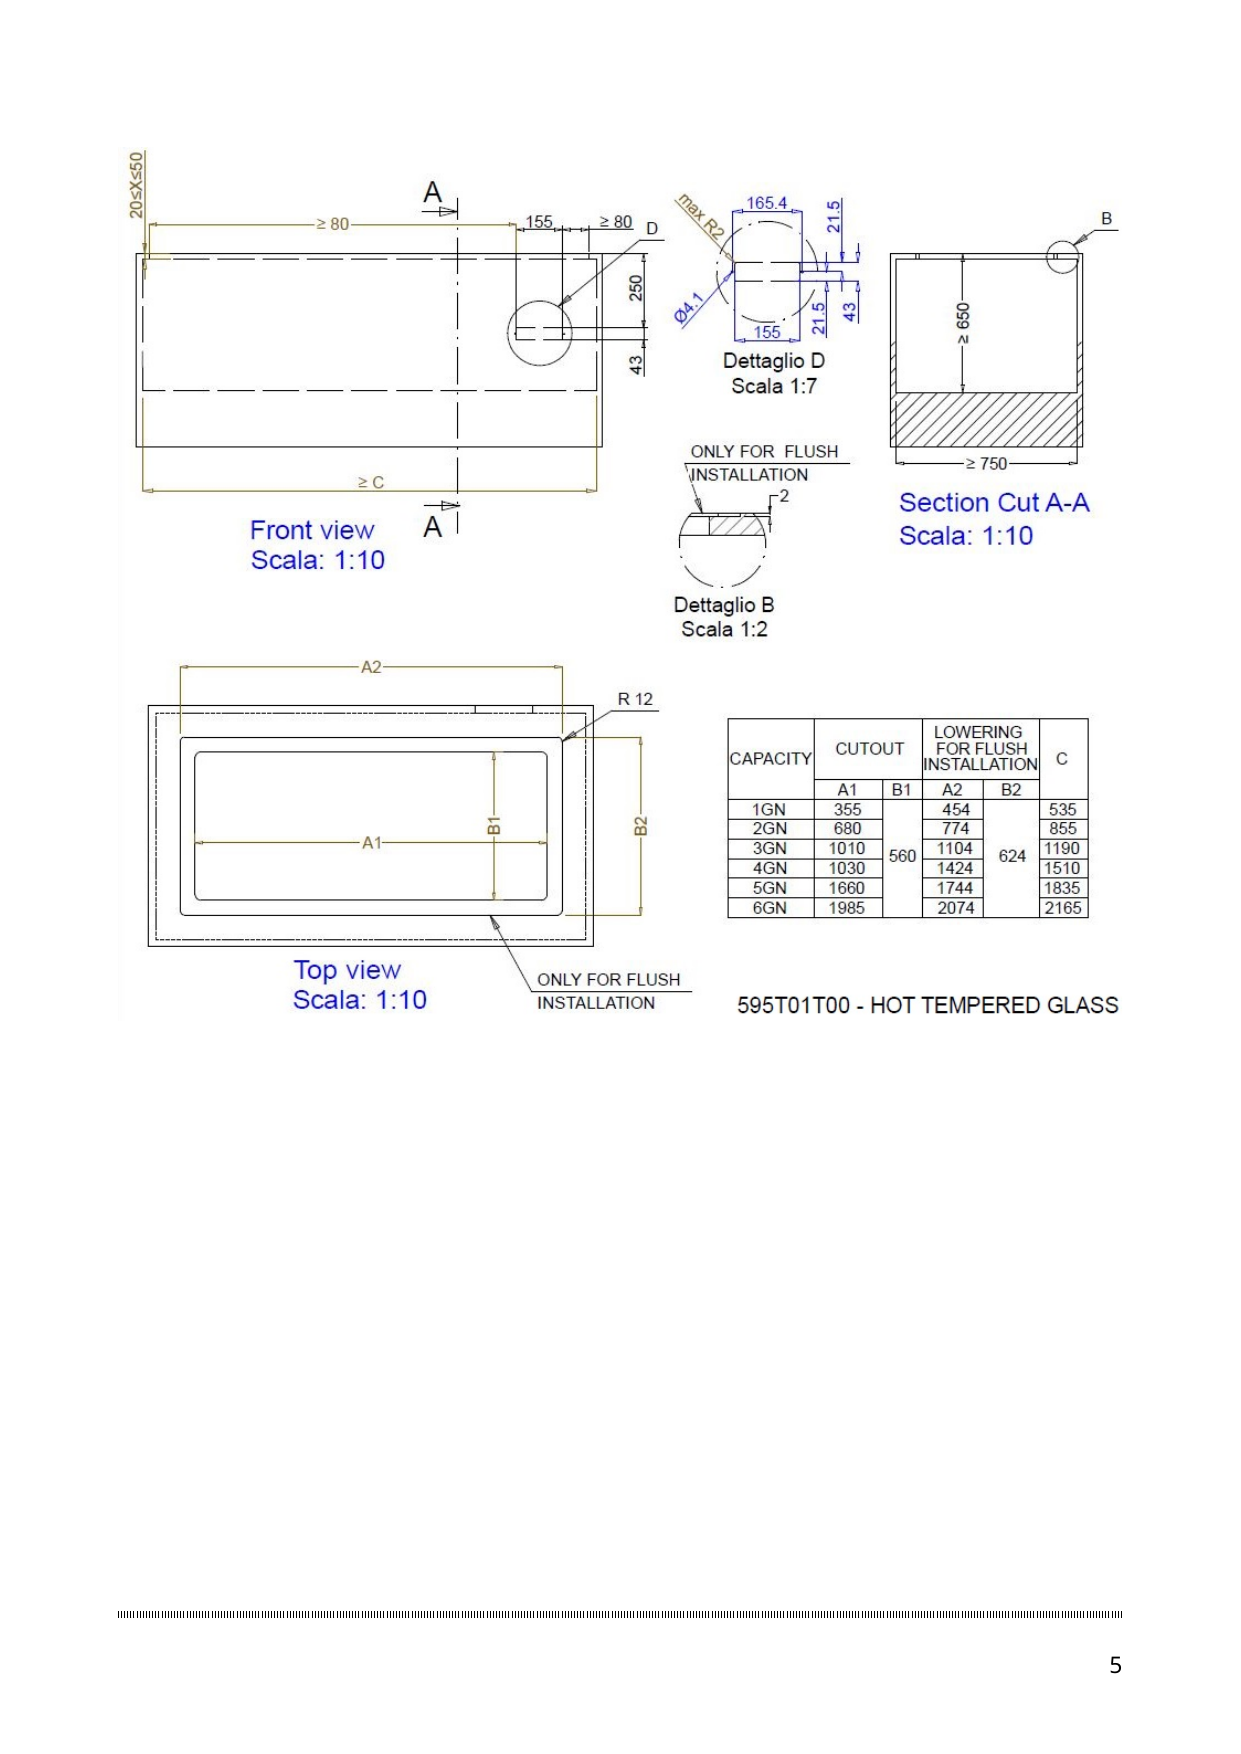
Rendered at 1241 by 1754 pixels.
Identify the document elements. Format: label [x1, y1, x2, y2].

picture [118, 147, 1123, 1021]
